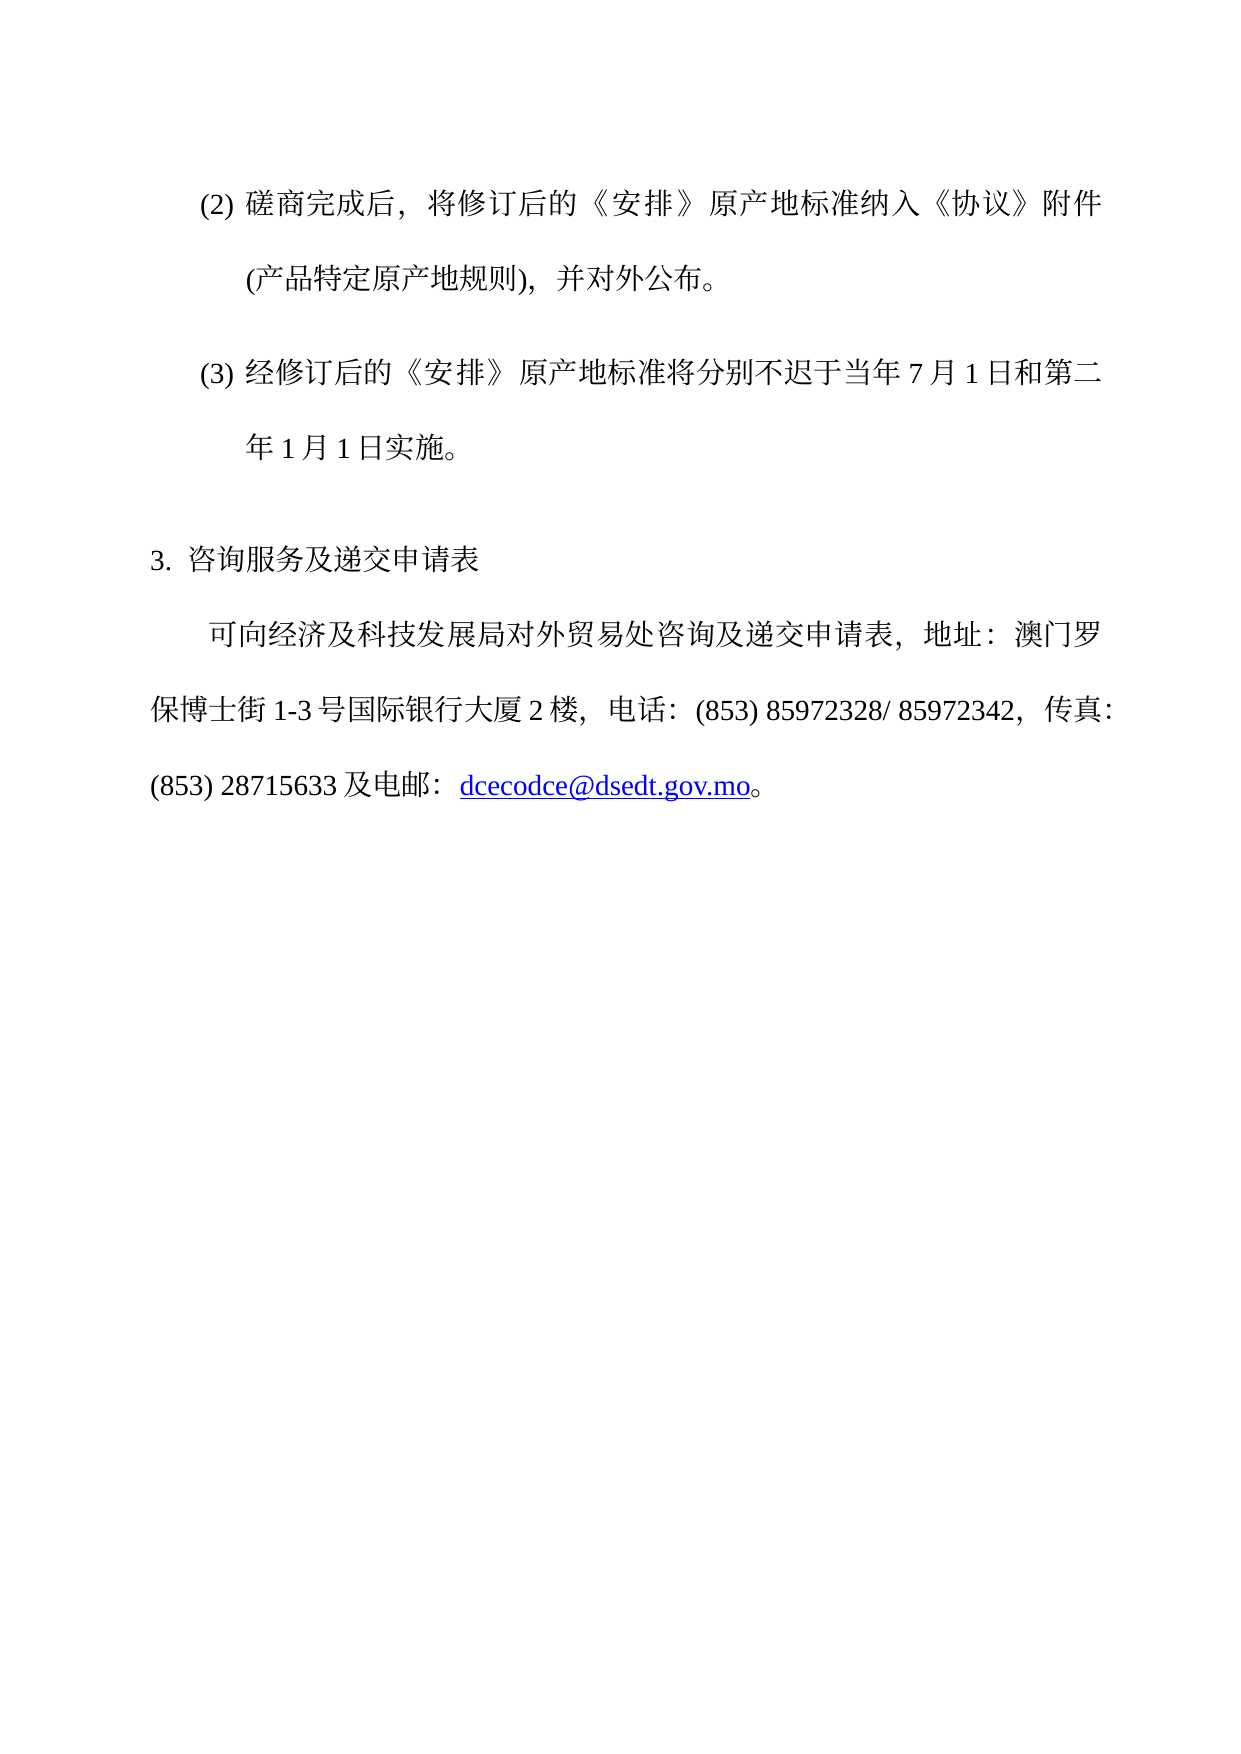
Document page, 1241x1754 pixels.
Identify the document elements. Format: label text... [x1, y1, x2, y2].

list 磋商完成后，将修订后的《安排》原产地标准纳入《协议》附件(产品特定原产地规则)，并对外公布。 [200, 164, 1103, 314]
list 经修订后的《安排》原产地标准将分别不迟于当年7月1日和第二年1月1日实施。 [200, 333, 1103, 483]
text 3. 咨询服务及递交申请表 [150, 521, 1103, 596]
text 可向经济及科技发展局对外贸易处咨询及递交申请表，地址：澳门罗保博士街1-3号国际银行大厦2楼，电话：(853) 85972328/ 85972342，传真：(853) 28715633及电邮：dcecodce@dsedt.gov.mo。 [150, 596, 1103, 821]
